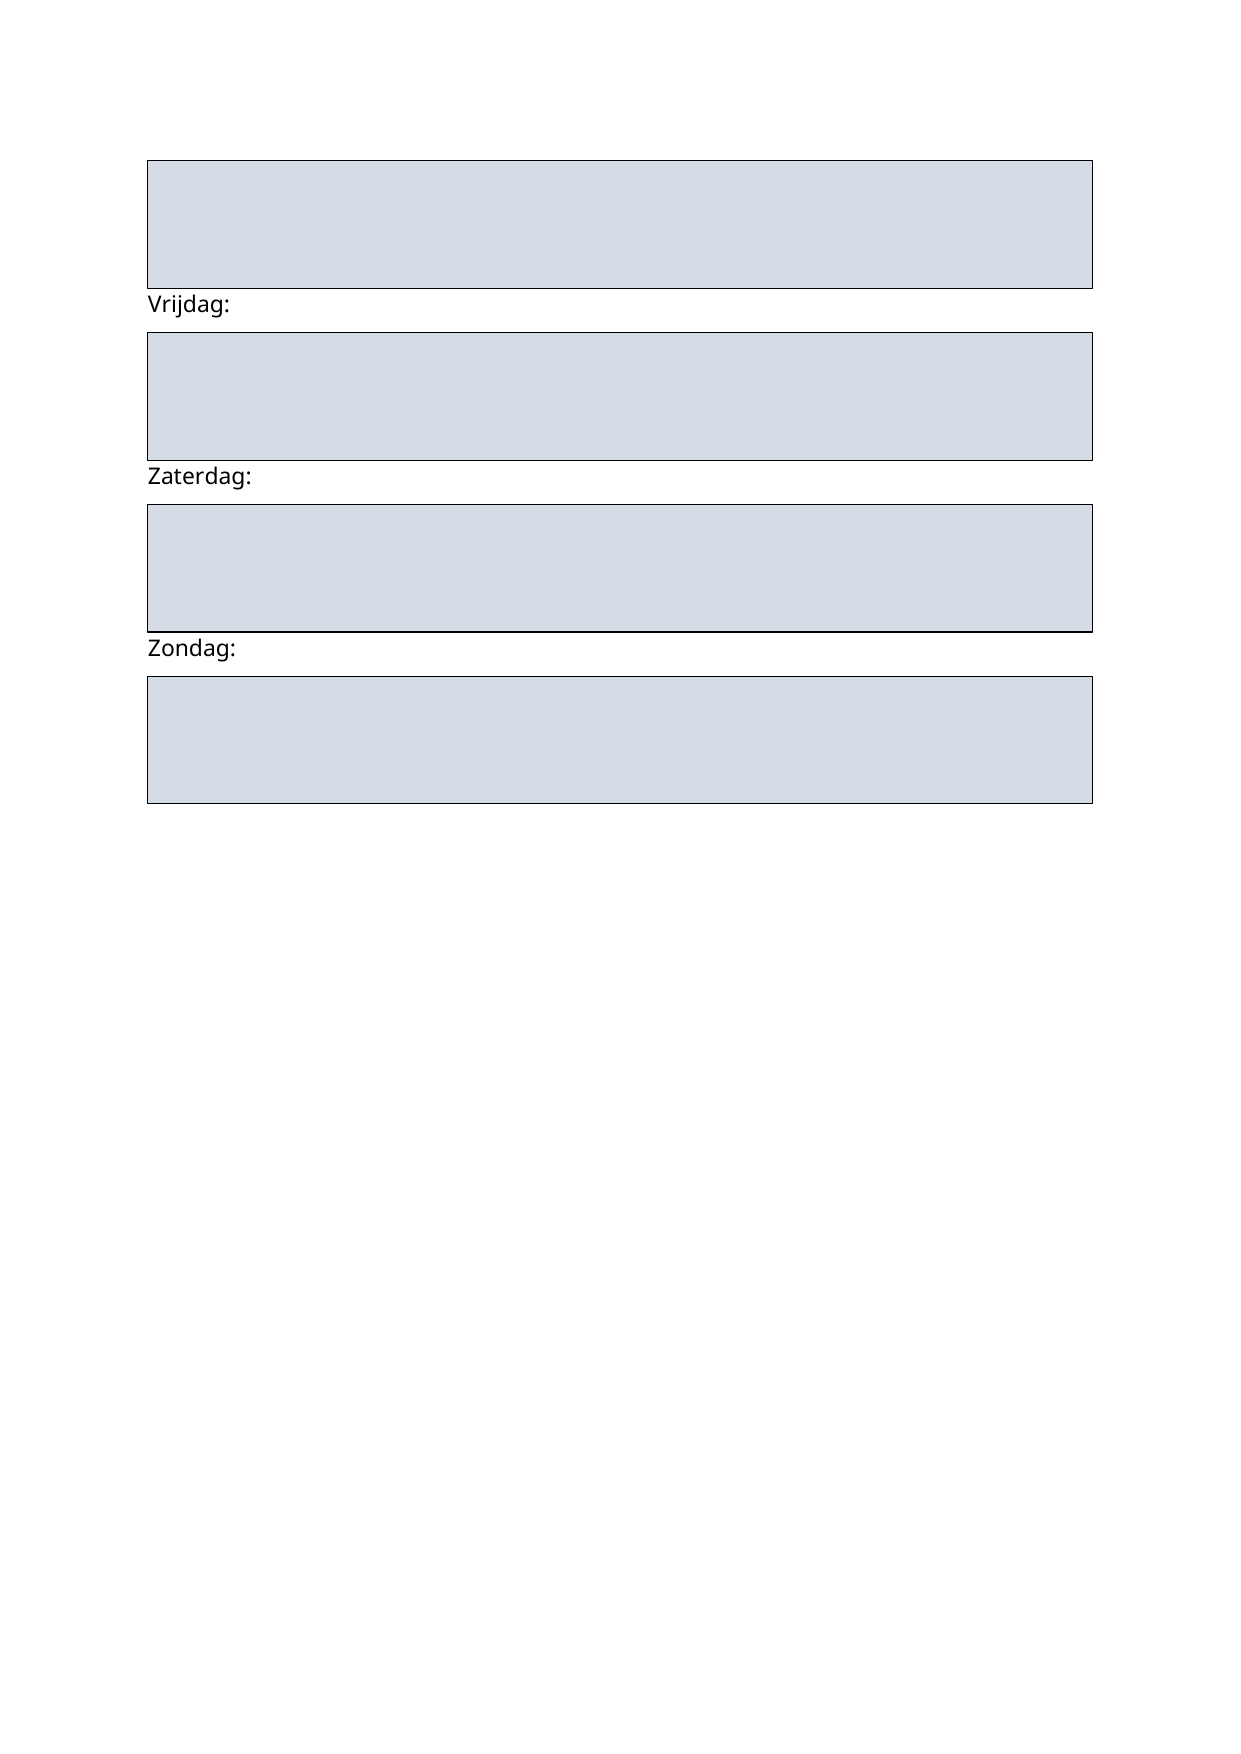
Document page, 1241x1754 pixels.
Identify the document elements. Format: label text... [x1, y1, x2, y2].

text Zaterdag: [148, 461, 1093, 491]
text Vrijdag: [148, 289, 1093, 319]
text Zondag: [148, 633, 1093, 663]
